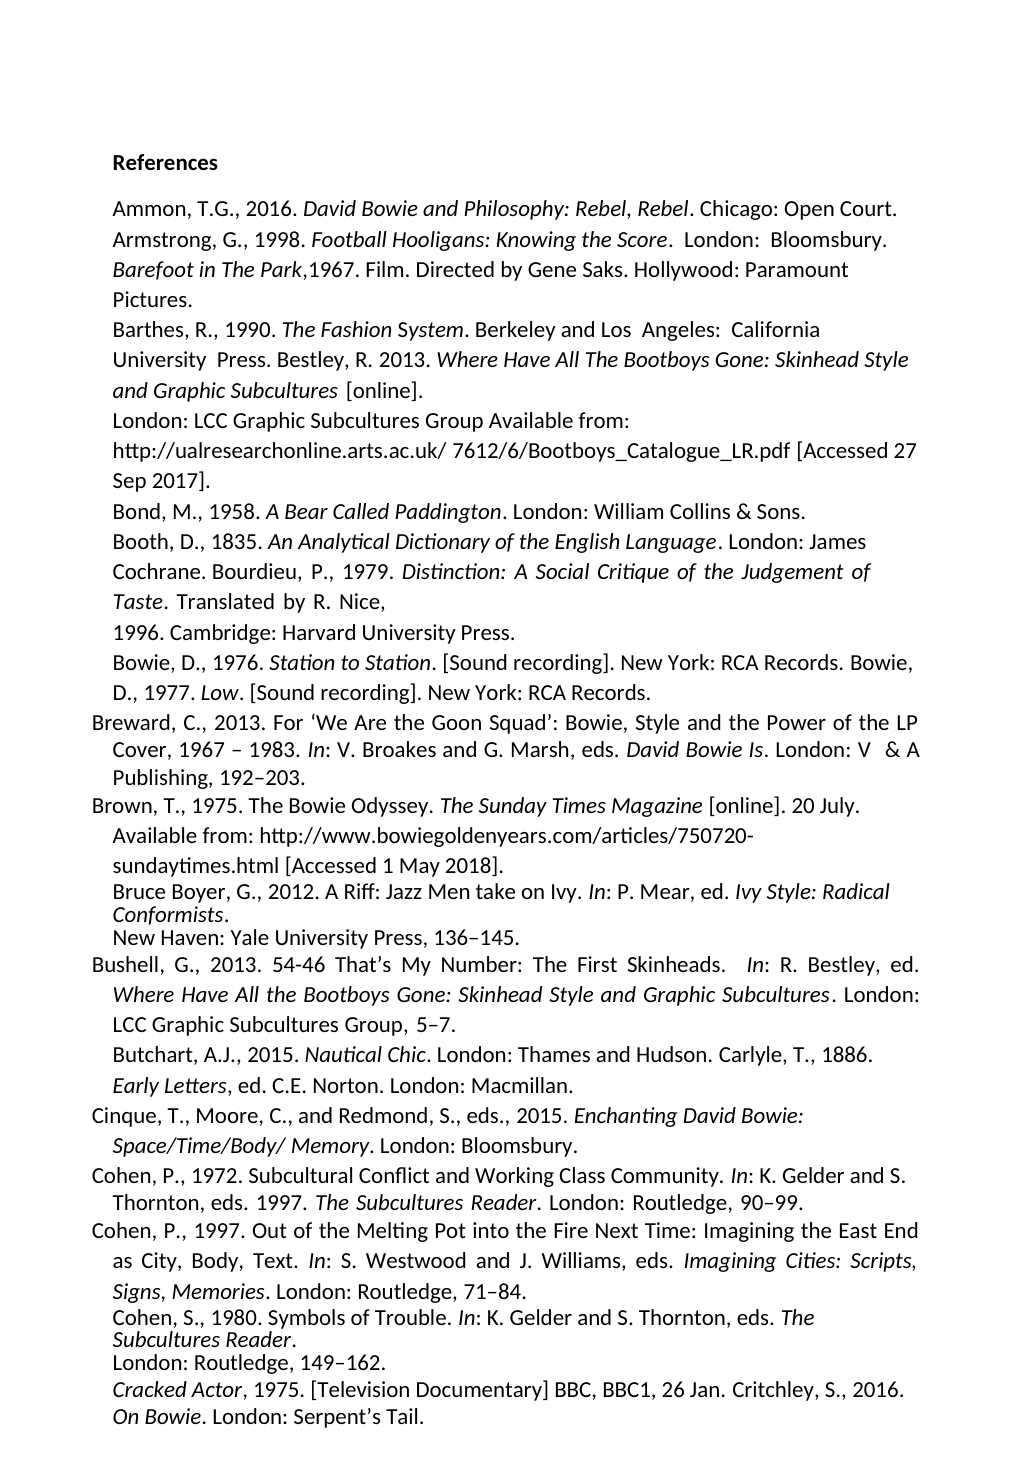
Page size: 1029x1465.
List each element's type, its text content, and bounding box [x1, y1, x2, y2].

text Breward, C., 2013. For ‘We Are the Goon Squad’: Bowie, Style and the Power of the LP Cover, 1967 – 1983. In: V. Broakes and G. Marsh, eds. David Bowie Is. London: V & A Publishing, 192–203. [92, 708, 920, 791]
text Bond, M., 1958. A Bear Called Paddington. London: William Collins & Sons. [112, 497, 920, 525]
text Bowie, D., 1976. Station to Station. [Sound recording]. New York: RCA Records. Bowie, D., 1977. Low. [Sound recording]. New York: RCA Records. [112, 648, 920, 706]
text Cohen, P., 1972. Subcultural Conﬂict and Working Class Community. In: K. Gelder and S. Thornton, eds. 1997. The Subcultures Reader. London: Routledge, 90–99. [92, 1161, 920, 1216]
text Bushell, G., 2013. 54-46 That’s My Number: The First Skinheads. In: R. Bestley, ed. Where Have All the Bootboys Gone: Skinhead Style and Graphic Subcultures. London: LCC Graphic Subcultures Group, 5–7. [92, 950, 920, 1038]
text London: LCC Graphic Subcultures Group Available from: http://ualresearchonline.arts.ac.uk/ 7612/6/Bootboys_Catalogue_LR.pdf [Accessed 27 Sep 2017]. [112, 406, 920, 494]
text Ammon, T.G., 2016. David Bowie and Philosophy: Rebel, Rebel. Chicago: Open Court. Armstrong, G., 1998. Football Hooligans: Knowing the Score. London: Bloomsbury. Barefoot in The Park,1967. Film. Directed by Gene Saks. Hollywood: Paramount Pictures. [112, 194, 920, 313]
text Cohen, S., 1980. Symbols of Trouble. In: K. Gelder and S. Thornton, eds. The Subcultures Reader. [112, 1307, 920, 1352]
text References [112, 148, 826, 176]
text Butchart, A.J., 2015. Nautical Chic. London: Thames and Hudson. Carlyle, T., 1886. Early Letters, ed. C.E. Norton. London: Macmillan. [112, 1041, 920, 1099]
text Booth, D., 1835. An Analytical Dictionary of the English Language. London: James Cochrane. Bourdieu, P., 1979. Distinction: A Social Critique of the Judgement of Taste. Translated by R. Nice, [112, 527, 920, 615]
text Cinque, T., Moore, C., and Redmond, S., eds., 2015. Enchanting David Bowie: Space/Time/Body/ Memory. London: Bloomsbury. [92, 1101, 920, 1159]
text Cohen, P., 1997. Out of the Melting Pot into the Fire Next Time: Imagining the East End as City, Body, Text. In: S. Westwood and J. Williams, eds. Imagining Cities: Scripts, Signs, Memories. London: Routledge, 71–84. [92, 1216, 920, 1305]
text 1996. Cambridge: Harvard University Press. [112, 618, 920, 646]
text London: Routledge, 149–162. [112, 1352, 920, 1375]
text Brown, T., 1975. The Bowie Odyssey. The Sunday Times Magazine [online]. 20 July. Available from: http://www.bowiegoldenyears.com/articles/750720-sundaytimes.html [Accessed 1 May 2018]. [92, 791, 920, 879]
text Barthes, R., 1990. The Fashion System. Berkeley and Los Angeles: California University Press. Bestley, R. 2013. Where Have All The Bootboys Gone: Skinhead Style and Graphic Subcultures [online]. [112, 315, 920, 404]
text New Haven: Yale University Press, 136–145. [112, 927, 920, 950]
text Bruce Boyer, G., 2012. A Riﬀ: Jazz Men take on Ivy. In: P. Mear, ed. Ivy Style: Radical Conformists. [112, 881, 920, 927]
text Cracked Actor, 1975. [Television Documentary] BBC, BBC1, 26 Jan. Critchley, S., 2016. On Bowie. London: Serpent’s Tail. [112, 1376, 920, 1430]
